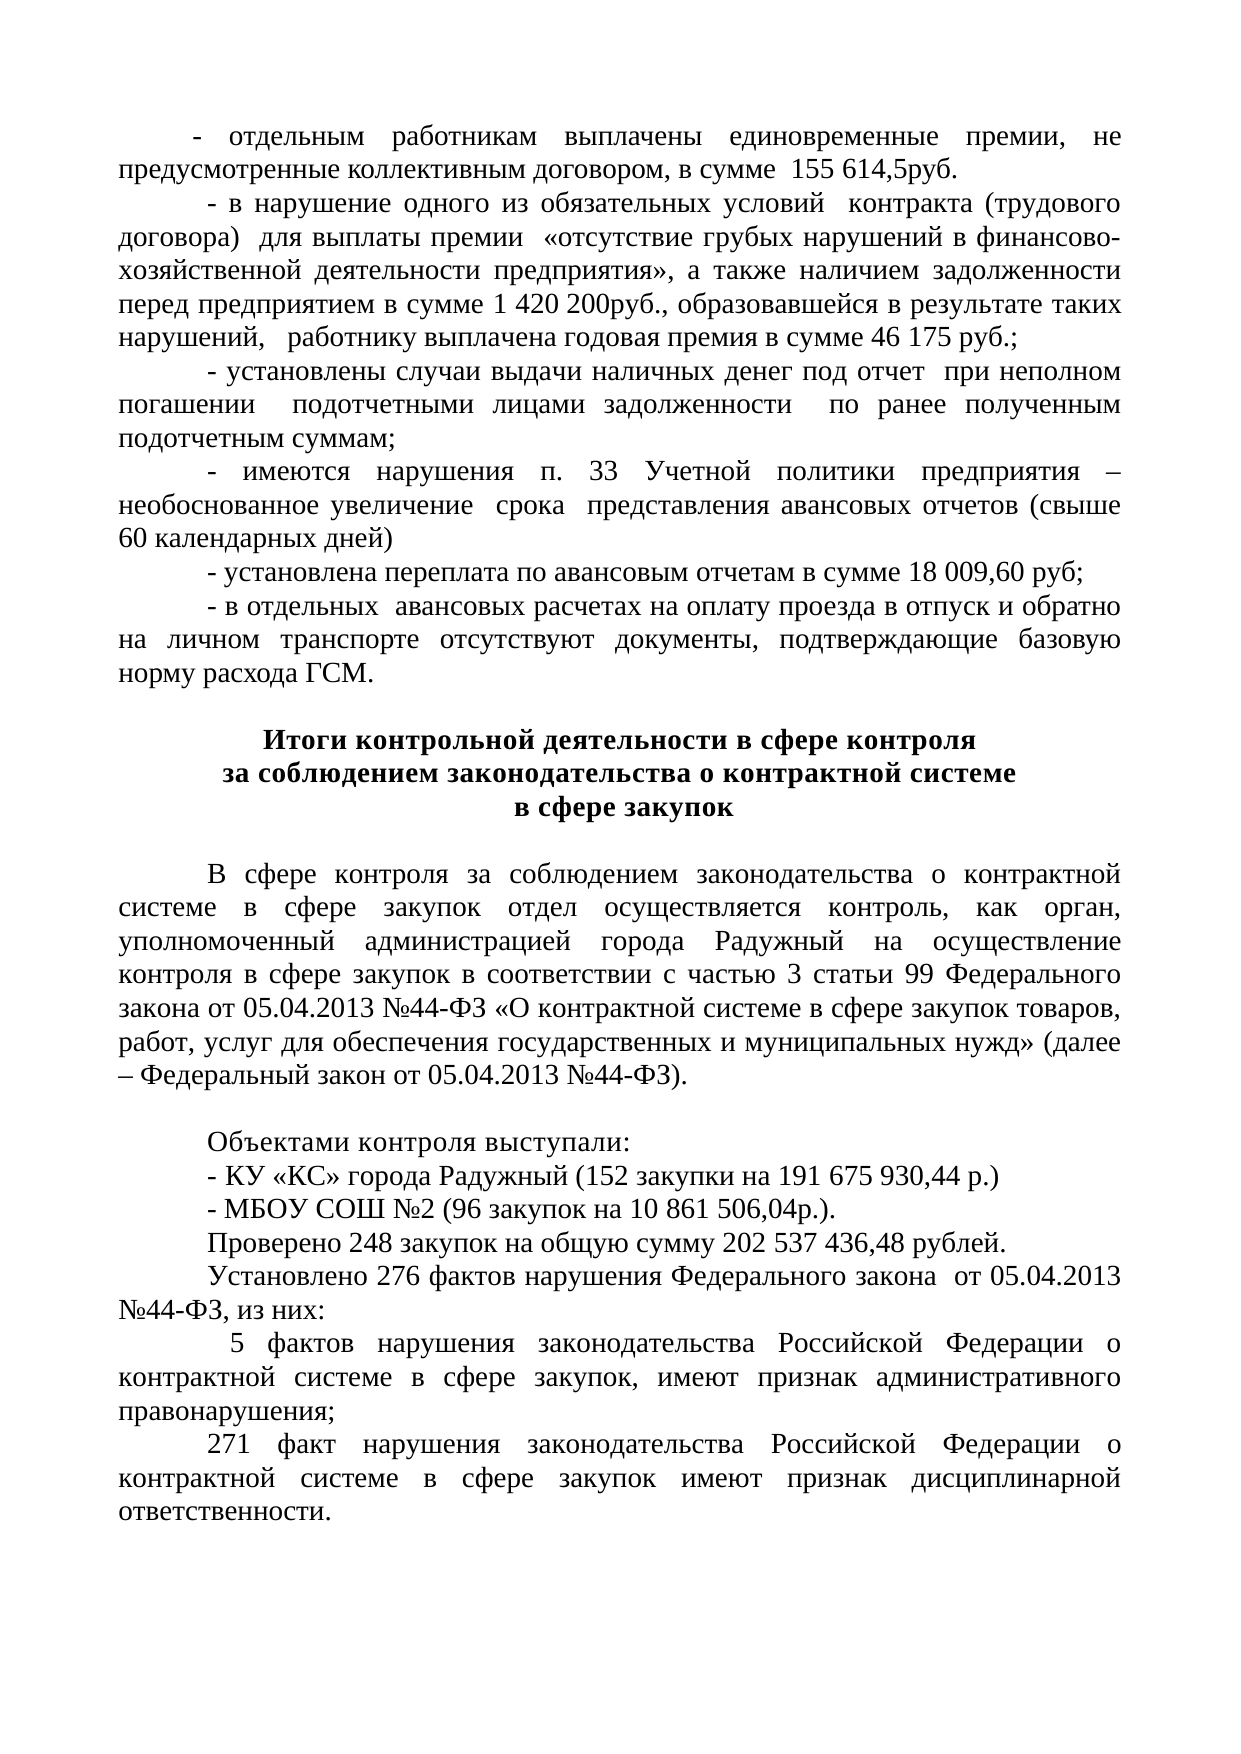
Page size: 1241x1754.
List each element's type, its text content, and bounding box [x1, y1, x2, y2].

text - МБОУ СОШ №2 (96 закупок на 10 861 506,04р.). [118, 1191, 1122, 1225]
text Итоги контрольной деятельности в сфере контроля [118, 722, 1122, 755]
text - КУ «КС» города Радужный (152 закупки на 191 675 930,44 р.) [118, 1158, 1122, 1191]
text - установлена переплата по авансовым отчетам в сумме 18 009,60 руб; [118, 554, 1122, 588]
text - имеются нарушения п. 33 Учетной политики предприятия – необоснованное увеличение срока представления авансовых отчетов (свыше 60 календарных дней) [118, 453, 1122, 554]
text Объектами контроля выступали: [118, 1124, 1122, 1158]
text 5 фактов нарушения законодательства Российской Федерации о контрактной системе в сфере закупок, имеют признак административного правонарушения; [118, 1326, 1122, 1426]
text - в отдельных авансовых расчетах на оплату проезда в отпуск и обратно на личном транспорте отсутствуют документы, подтверждающие базовую норму расхода ГСМ. [118, 588, 1122, 688]
text - отдельным работникам выплачены единовременные премии, не предусмотренные коллективным договором, в сумме 155 614,5руб. [118, 118, 1122, 185]
text Установлено 276 фактов нарушения Федерального закона от 05.04.2013 №44-ФЗ, из них: [118, 1258, 1122, 1326]
text - установлены случаи выдачи наличных денег под отчет при неполном погашении подотчетными лицами задолженности по ранее полученным подотчетным суммам; [118, 353, 1122, 453]
text - в нарушение одного из обязательных условий контракта (трудового договора) для выплаты премии «отсутствие грубых нарушений в финансово-хозяйственной деятельности предприятия», а также наличием задолженности перед предприятием в сумме 1 420 200руб., образовавшейся в результате таких нарушений, работнику выплачена годовая премия в сумме 46 175 руб.; [118, 185, 1122, 353]
text в сфере закупок [118, 789, 1122, 822]
text Проверено 248 закупок на общую сумму 202 537 436,48 рублей. [118, 1225, 1122, 1258]
text В сфере контроля за соблюдением законодательства о контрактной системе в сфере закупок отдел осуществляется контроль, как орган, уполномоченный администрацией города Радужный на осуществление контроля в сфере закупок в соответствии с частью 3 статьи 99 Федерального закона от 05.04.2013 №44-ФЗ «О контрактной системе в сфере закупок товаров, работ, услуг для обеспечения государственных и муниципальных нужд» (далее – Федеральный закон от 05.04.2013 №44-ФЗ). [118, 856, 1122, 1091]
text за соблюдением законодательства о контрактной системе [118, 755, 1122, 789]
text 271 факт нарушения законодательства Российской Федерации о контрактной системе в сфере закупок имеют признак дисциплинарной ответственности. [118, 1426, 1122, 1527]
